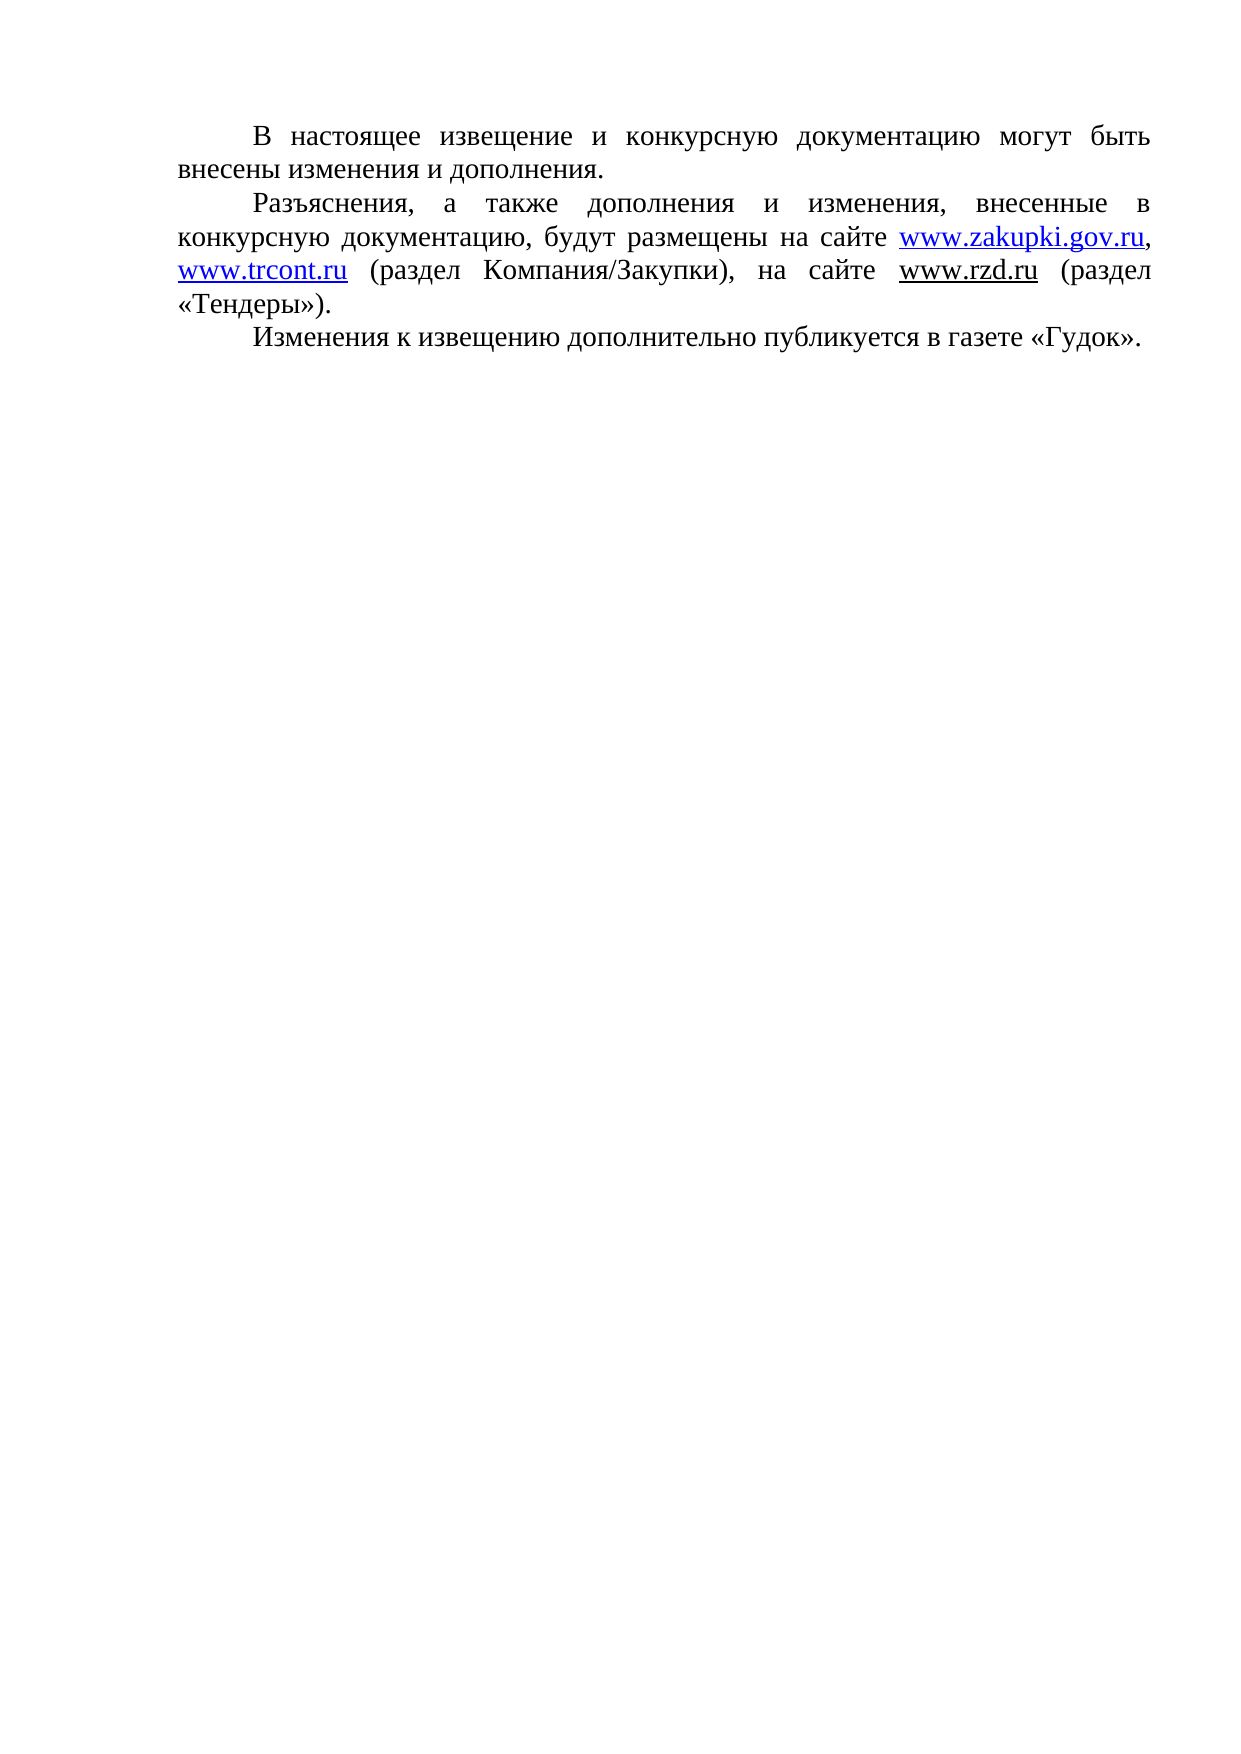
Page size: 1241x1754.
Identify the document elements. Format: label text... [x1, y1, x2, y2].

text В настоящее извещение и конкурсную документацию могут быть внесены изменения и дополнения. [177, 118, 1152, 185]
text Изменения к извещению дополнительно публикуется в газете «Гудок». [177, 319, 1152, 353]
text Разъяснения, а также дополнения и изменения, внесенные в конкурсную документацию, будут размещены на сайте www.zakupki.gov.ru, www.trcont.ru (раздел Компания/Закупки), на сайте www.rzd.ru (раздел «Тендеры»). [177, 185, 1152, 319]
